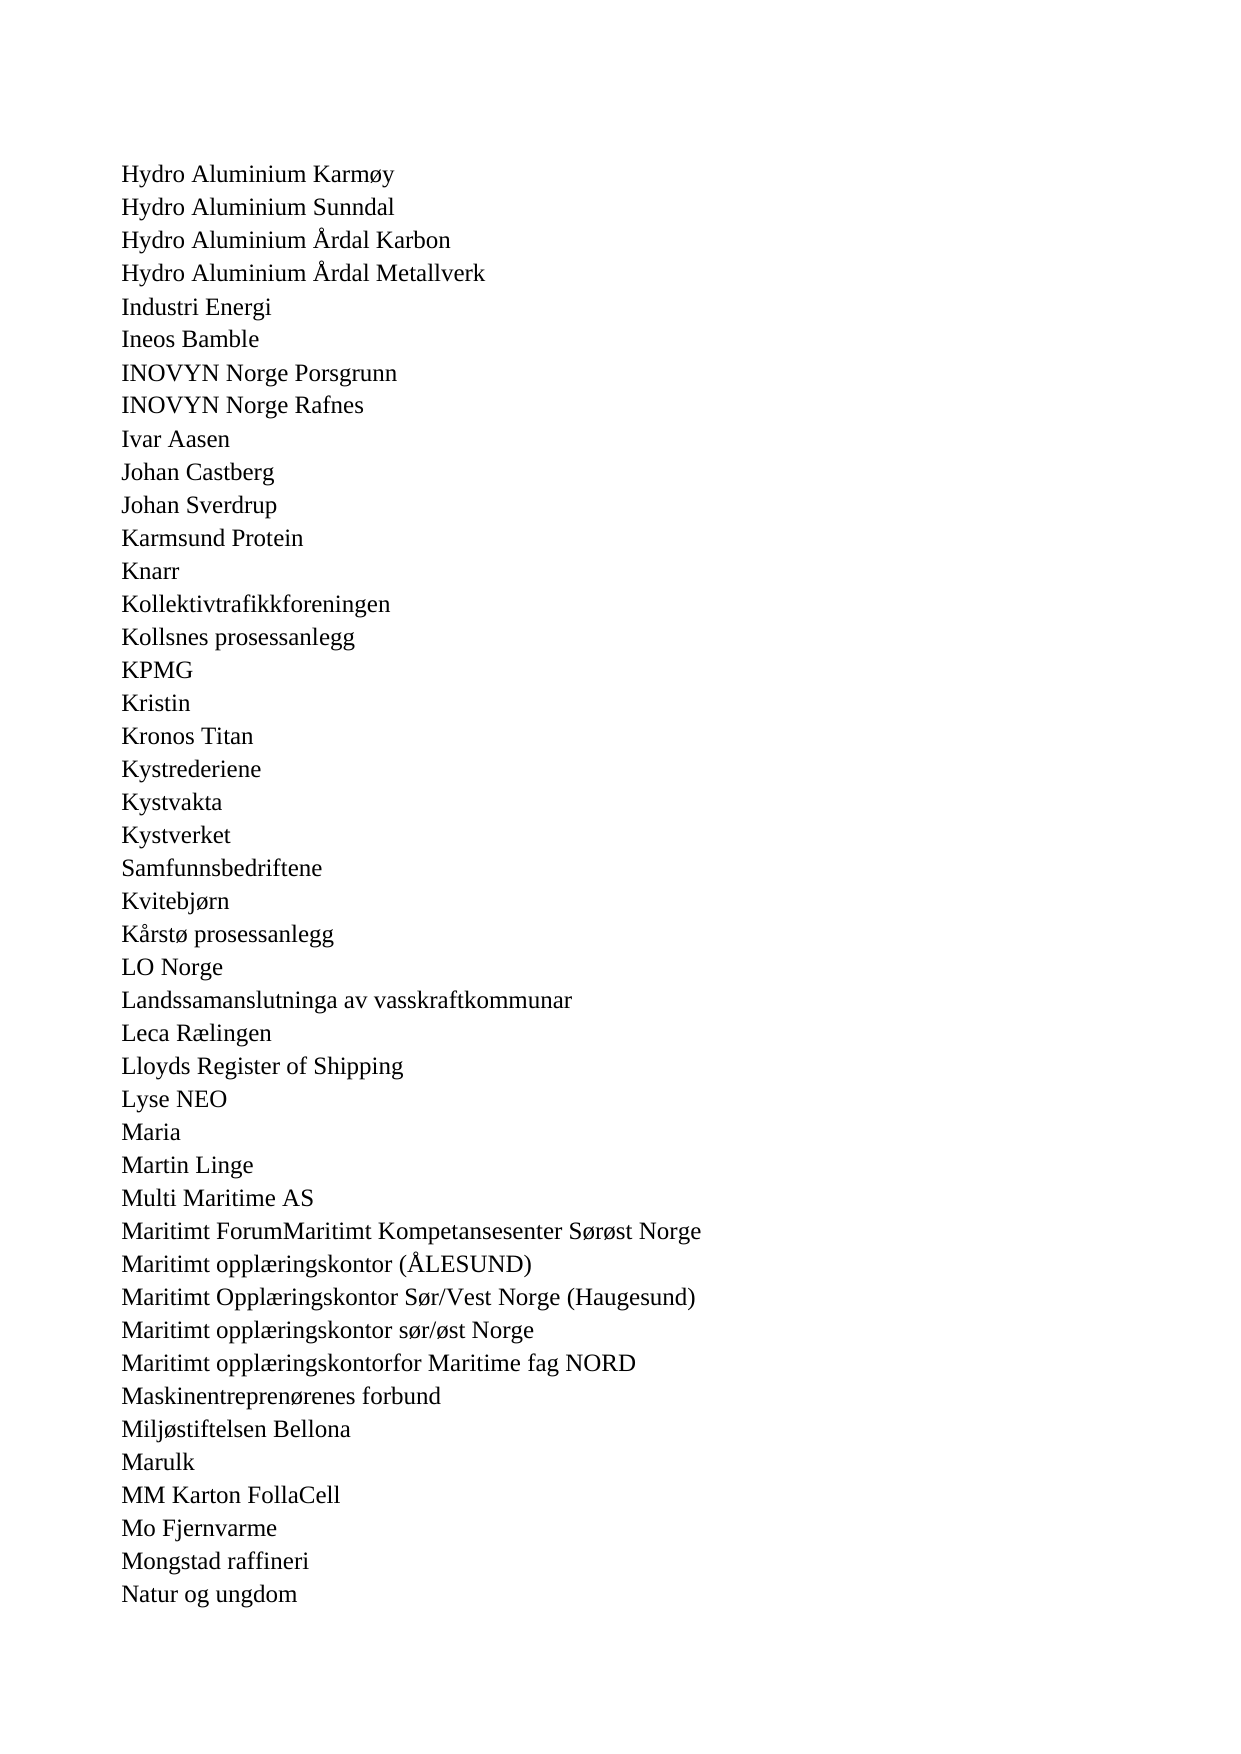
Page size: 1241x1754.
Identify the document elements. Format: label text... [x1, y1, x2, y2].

list Kårstø prosessanlegg [121, 919, 1119, 948]
list Hydro Aluminium Årdal Karbon [121, 226, 1119, 254]
list Kollsnes prosessanlegg [121, 622, 1119, 651]
list KPMG [121, 655, 1119, 683]
list Ivar Aasen [121, 424, 1119, 452]
list Lyse NEO [121, 1084, 1119, 1113]
list Maritimt opplæringskontor sør/øst Norge [121, 1315, 1119, 1344]
list Karmsund Protein [121, 523, 1119, 551]
list Ineos Bamble [121, 324, 1119, 353]
list Johan Sverdrup [121, 490, 1119, 518]
list Multi Maritime AS [121, 1183, 1119, 1212]
list Miljøstiftelsen Bellona [121, 1414, 1119, 1443]
list Hydro Aluminium Karmøy [121, 159, 1119, 188]
list Maria [121, 1117, 1119, 1146]
list Samfunnsbedriftene [121, 853, 1119, 882]
list Mo Fjernvarme [121, 1513, 1119, 1542]
list Maritimt ForumMaritimt Kompetansesenter Sørøst Norge [121, 1216, 1119, 1245]
list Kystverket [121, 820, 1119, 849]
list INOVYN Norge Porsgrunn [121, 358, 1119, 386]
list Maritimt Opplæringskontor Sør/Vest Norge (Haugesund) [121, 1282, 1119, 1311]
list Maskinentreprenørenes forbund [121, 1381, 1119, 1410]
list Kystrederiene [121, 754, 1119, 783]
list Marulk [121, 1447, 1119, 1476]
list Kvitebjørn [121, 886, 1119, 915]
list INOVYN Norge Rafnes [121, 391, 1119, 419]
list Hydro Aluminium Årdal Metallverk [121, 258, 1119, 287]
list Martin Linge [121, 1150, 1119, 1179]
list Mongstad raffineri [121, 1546, 1119, 1575]
list Knarr [121, 556, 1119, 584]
list Kollektivtrafikkforeningen [121, 589, 1119, 617]
list Kristin [121, 688, 1119, 717]
list MM Karton FollaCell [121, 1480, 1119, 1509]
list Maritimt opplæringskontor (ÅLESUND) [121, 1249, 1119, 1278]
list Maritimt opplæringskontorfor Maritime fag NORD [121, 1348, 1119, 1377]
list LO Norge [121, 952, 1119, 981]
list Kronos Titan [121, 721, 1119, 749]
list Leca Rælingen [121, 1018, 1119, 1047]
list Lloyds Register of Shipping [121, 1051, 1119, 1080]
list Landssamanslutninga av vasskraftkommunar [121, 985, 1119, 1014]
list Hydro Aluminium Sunndal [121, 192, 1119, 221]
list Johan Castberg [121, 457, 1119, 485]
list Natur og ungdom [121, 1579, 1119, 1608]
list Industri Energi [121, 292, 1119, 320]
list Kystvakta [121, 787, 1119, 816]
